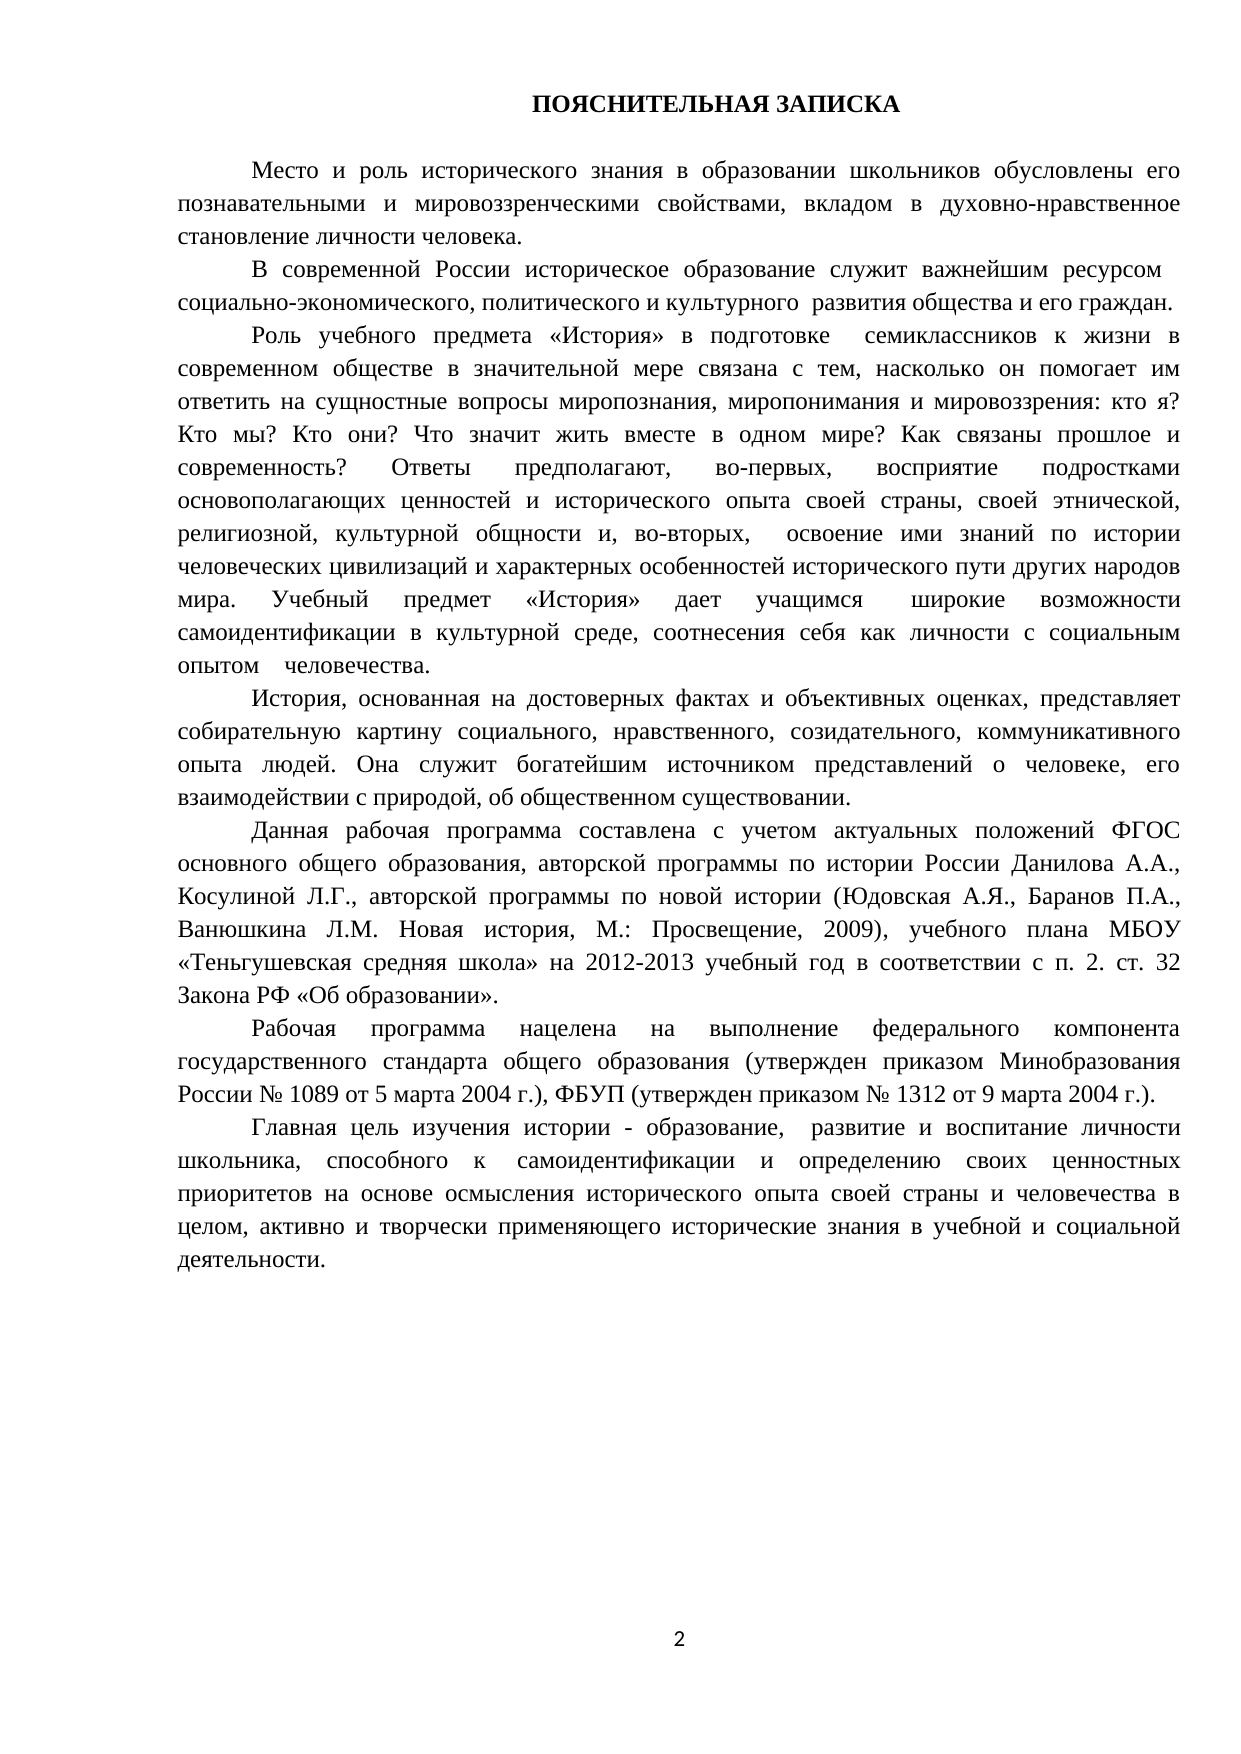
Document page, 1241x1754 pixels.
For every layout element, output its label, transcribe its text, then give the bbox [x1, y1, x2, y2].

text ПОЯСНИТЕЛЬНАЯ ЗАПИСКА [177, 89, 1181, 117]
text История, основанная на достоверных фактах и объективных оценках, представляет собирательную картину социального, нравственного, созидательного, коммуникативного опыта людей. Она служит богатейшим источником представлений о человеке, его взаимодействии с природой, об общественном существовании. [177, 683, 1181, 811]
text Главная цель изучения истории - образование, развитие и воспитание личности школьника, способного к самоидентификации и определению своих ценностных приоритетов на основе осмысления исторического опыта своей страны и человечества в целом, активно и творчески применяющего исторические знания в учебной и социальной деятельности. [177, 1112, 1181, 1273]
text Роль учебного предмета «История» в подготовке семиклассников к жизни в современном обществе в значительной мере связана с тем, насколько он помогает им ответить на сущностные вопросы миропознания, миропонимания и мировоззрения: кто я? Кто мы? Кто они? Что значит жить вместе в одном мире? Как связаны прошлое и современность? Ответы предполагают, во-первых, восприятие подростками основополагающих ценностей и исторического опыта своей страны, своей этнической, религиозной, культурной общности и, во-вторых, освоение ими знаний по истории человеческих цивилизаций и характерных особенностей исторического пути других народов мира. Учебный предмет «История» дает учащимся широкие возможности самоидентификации в культурной среде, соотнесения себя как личности с социальным опытом человечества. [177, 320, 1181, 679]
text Рабочая программа нацелена на выполнение федерального компонента государственного стандарта общего образования (утвержден приказом Минобразования России № 1089 от 5 марта .), ФБУП (утвержден приказом № 1312 от 9 марта .). [177, 1013, 1181, 1108]
text Данная рабочая программа составлена с учетом актуальных положений ФГОС основного общего образования, авторской программы по истории России Данилова А.А., Косулиной Л.Г., авторской программы по новой истории (Юдовская А.Я., Баранов П.А., Ванюшкина Л.М. Новая история, М.: Просвещение, 2009), учебного плана МБОУ «Теньгушевская средняя школа» на 2012-2013 учебный год в соответствии с п. 2. ст. 32 Закона РФ «Об образовании». [177, 815, 1181, 1009]
text Место и роль исторического знания в образовании школьников обусловлены его познавательными и мировоззренческими свойствами, вкладом в духовно-нравственное становление личности человека. [177, 155, 1181, 249]
text В современной России историческое образование служит важнейшим ресурсом социально-экономического, политического и культурного развития общества и его граждан. [177, 254, 1181, 316]
